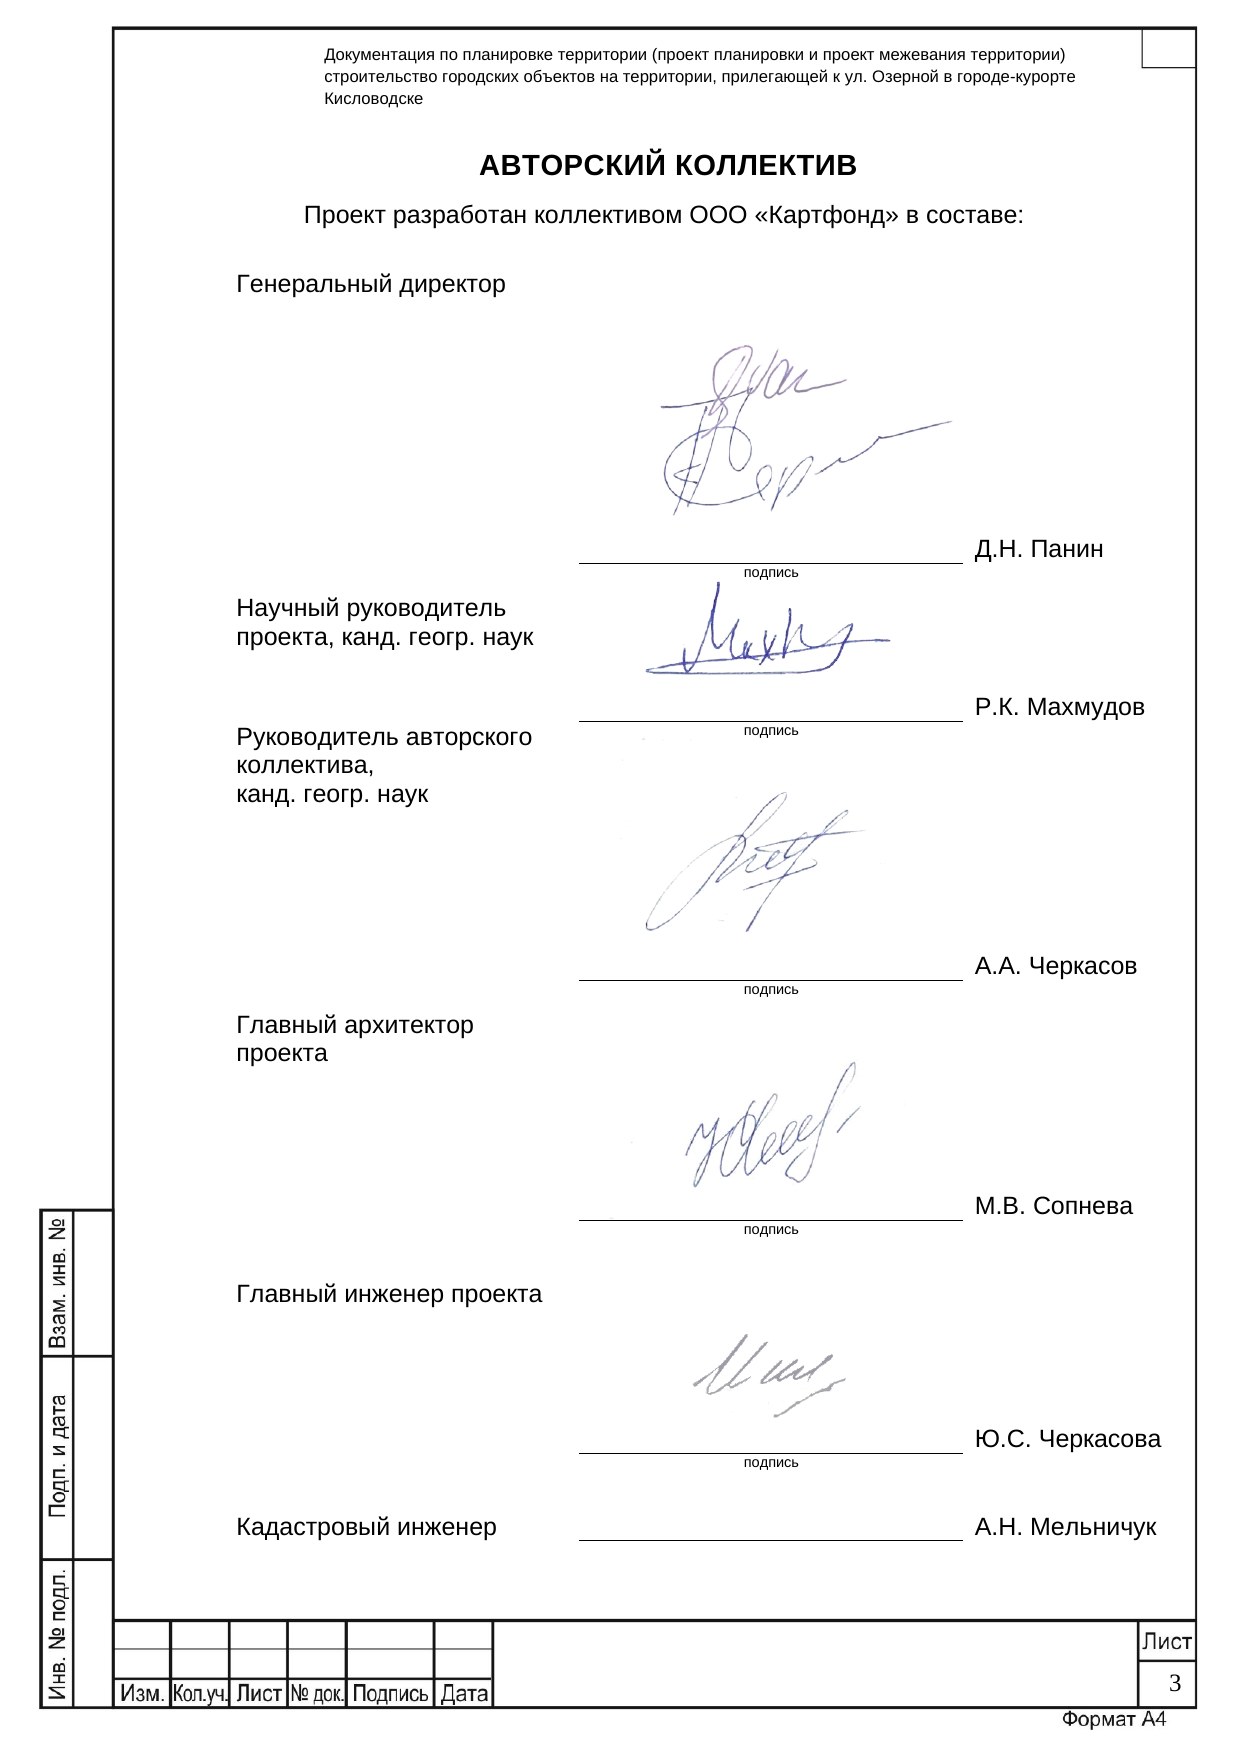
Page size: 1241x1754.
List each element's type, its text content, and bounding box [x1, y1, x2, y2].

table_cell Кадастровый инженер [225, 1453, 579, 1540]
table_cell Научный руководитель проекта, канд. геогр. наук [225, 563, 579, 721]
table_cell подпись [579, 1454, 963, 1540]
text Проект разработан коллективом ООО «Картфонд» в составе: [177, 201, 1152, 229]
table_header Д.Н. Панин [963, 269, 1198, 563]
table_cell М.В. Сопнева [963, 980, 1198, 1220]
table_cell Р.К. Махмудов [963, 563, 1198, 721]
picture [39, 26, 1198, 1730]
table_cell Объект незавершенного строительства [538, 268, 932, 564]
table_cell Главный инженер проекта [225, 1220, 579, 1453]
table_header Генеральный директор [225, 269, 538, 563]
table_cell подпись [579, 1221, 963, 1453]
picture [568, 737, 932, 980]
table_cell Ю.С. Черкасова [963, 1220, 1198, 1453]
text АВТОРСКИЙ КОЛЛЕКТИВ [177, 148, 1152, 181]
table_cell А.А. Черкасов [963, 721, 1198, 980]
picture [593, 1054, 910, 1220]
picture [568, 575, 967, 721]
table_cell Главный архитектор проекта [225, 980, 579, 1220]
table_cell А.Н. Мельничук [963, 1453, 1198, 1540]
table_cell подпись [579, 722, 963, 980]
table_cell Руководитель авторского коллектива, канд. геогр. наук [225, 721, 579, 980]
table_cell подпись [579, 981, 963, 1220]
